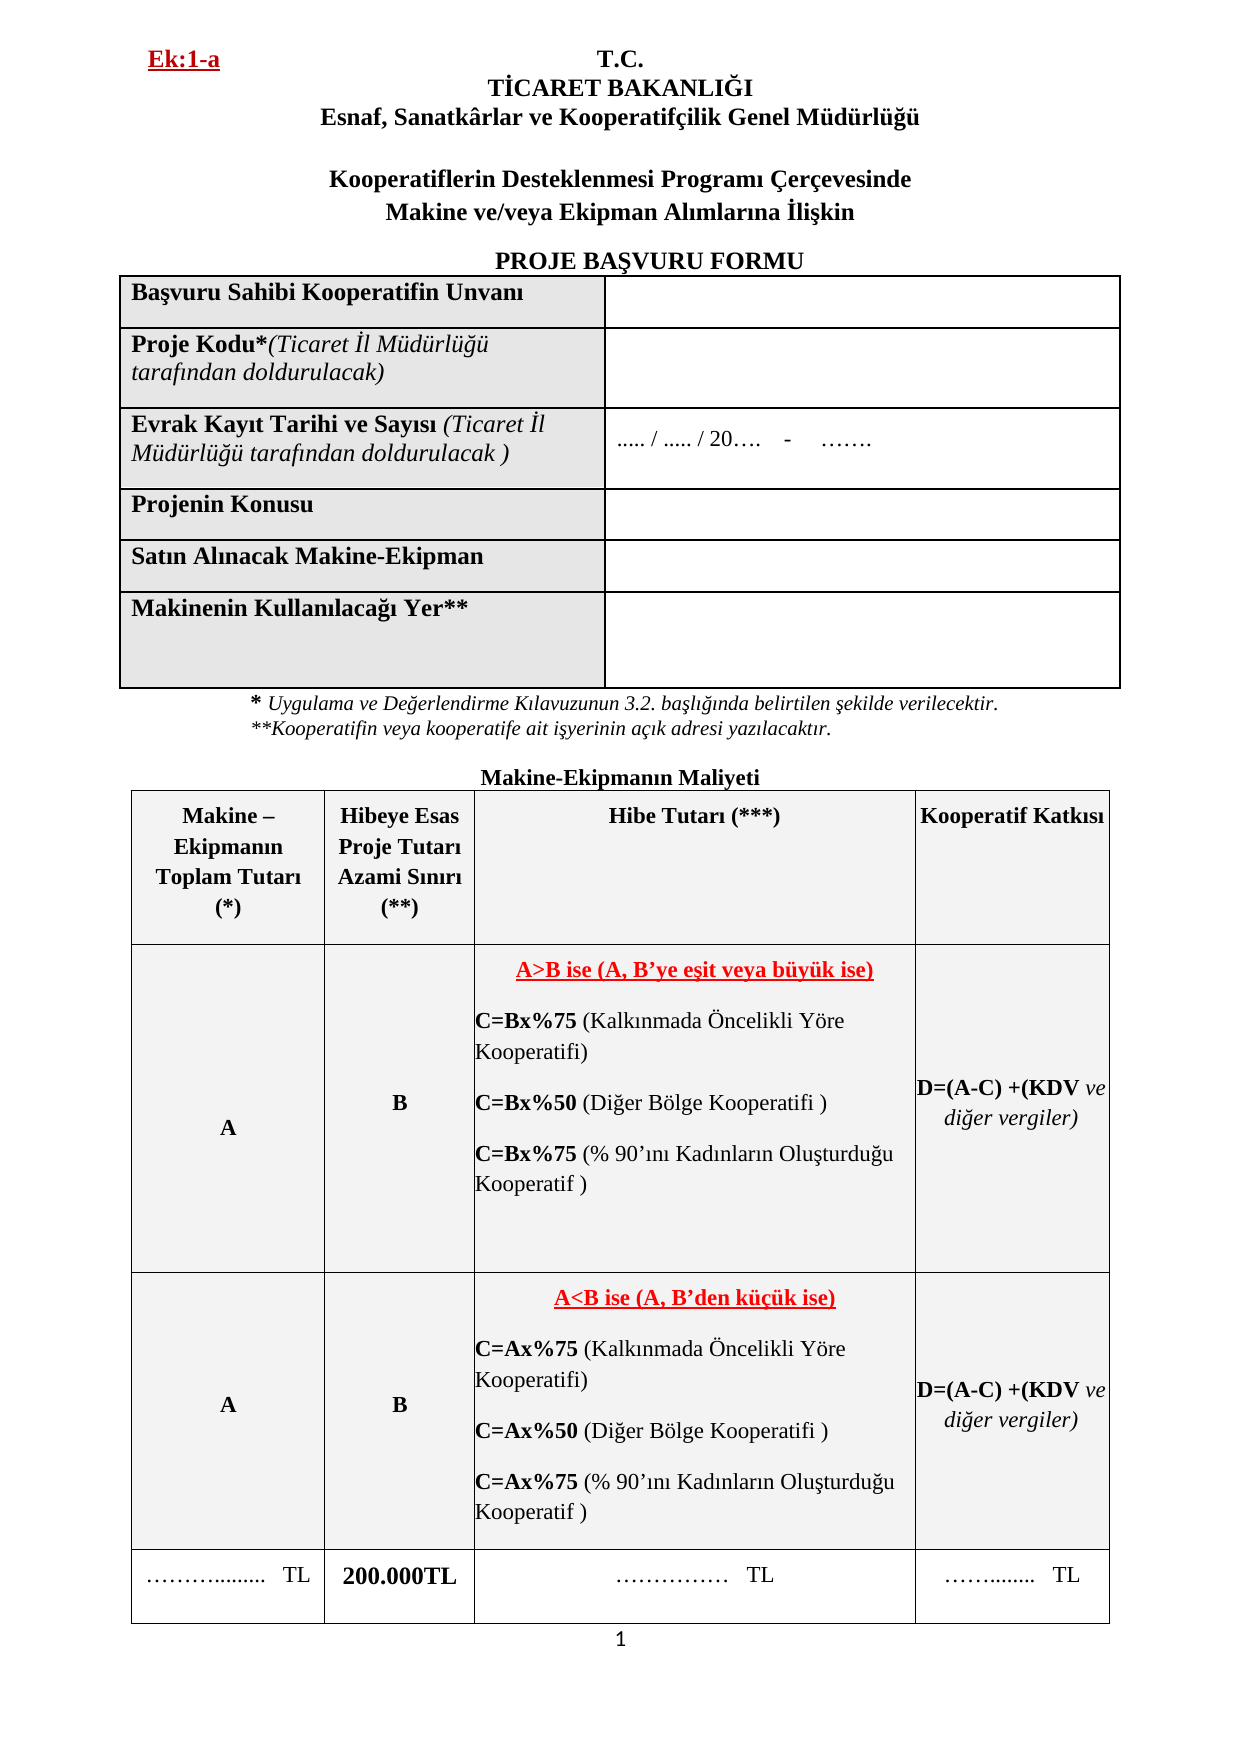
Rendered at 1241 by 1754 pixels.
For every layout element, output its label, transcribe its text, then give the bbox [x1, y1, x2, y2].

table_cell Satın Alınacak Makine-Ekipman [121, 541, 604, 591]
table_cell ..... / ..... / 20…. - ……. [606, 409, 1119, 487]
text **Kooperatifin veya kooperatife ait işyerinin açık adresi yazılacaktır. [250, 716, 1093, 740]
table_cell A<B ise (A, B’den küçük ise) C=Ax%75 (Kalkınmada Öncelikli Yöre Kooperatifi) C=Ax%50 (Diğer Bölge Kooperatifi ) C=Ax%75 (% 90’ını Kadınların Oluşturduğu Kooperatif ) [475, 1273, 915, 1549]
table_header Kooperatif Katkısı [916, 791, 1109, 944]
table_cell [606, 490, 1119, 539]
text Kooperatiflerin Desteklenmesi Programı Çerçevesinde [148, 164, 1093, 192]
table_cell D=(A-C) +(KDV ve diğer vergiler) [916, 945, 1109, 1272]
text Makine ve/veya Ekipman Alımlarına İlişkin [148, 197, 1093, 225]
table_cell D=(A-C) +(KDV ve diğer vergiler) [916, 1273, 1109, 1549]
table_cell Projenin Konusu [121, 490, 604, 539]
table_cell ……........ TL [916, 1550, 1109, 1623]
table_header Makine –Ekipmanın Toplam Tutarı (*) [132, 791, 324, 944]
table_cell [606, 541, 1119, 591]
table_cell A [132, 1273, 324, 1549]
table_cell Makinenin Kullanılacağı Yer** [121, 593, 604, 687]
subtitle PROJE BAŞVURU FORMU [148, 246, 1093, 275]
table_cell B [325, 945, 474, 1272]
table_cell [606, 329, 1119, 407]
table_cell A>B ise (A, B’ye eşit veya büyük ise) C=Bx%75 (Kalkınmada Öncelikli Yöre Kooperatifi) C=Bx%50 (Diğer Bölge Kooperatifi ) C=Bx%75 (% 90’ını Kadınların Oluşturduğu Kooperatif ) [475, 945, 915, 1272]
text Ek:1-a T.C. [148, 44, 1093, 73]
table_cell B [325, 1273, 474, 1549]
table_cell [325, 1550, 474, 1623]
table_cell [132, 1550, 324, 1623]
table_header [606, 277, 1119, 327]
text * Uygulama ve Değerlendirme Kılavuzunun 3.2. başlığında belirtilen şekilde verilecektir. [250, 689, 1093, 716]
table_cell Proje Kodu*(Ticaret İl Müdürlüğü tarafından doldurulacak) [121, 329, 604, 407]
text TİCARET BAKANLIĞI [148, 73, 1093, 102]
table_header Hibeye Esas Proje Tutarı Azami Sınırı (**) [325, 791, 474, 944]
table_cell Evrak Kayıt Tarihi ve Sayısı (Ticaret İl Müdürlüğü tarafından doldurulacak ) [121, 409, 604, 487]
table_header Hibe Tutarı (***) [475, 791, 915, 944]
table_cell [475, 1550, 915, 1623]
text Makine-Ekipmanın Maliyeti [148, 764, 1093, 790]
table_cell A [132, 945, 324, 1272]
text Esnaf, Sanatkârlar ve Kooperatifçilik Genel Müdürlüğü [148, 102, 1093, 131]
table_header Başvuru Sahibi Kooperatifin Unvanı [121, 277, 604, 327]
table_cell [606, 593, 1119, 687]
